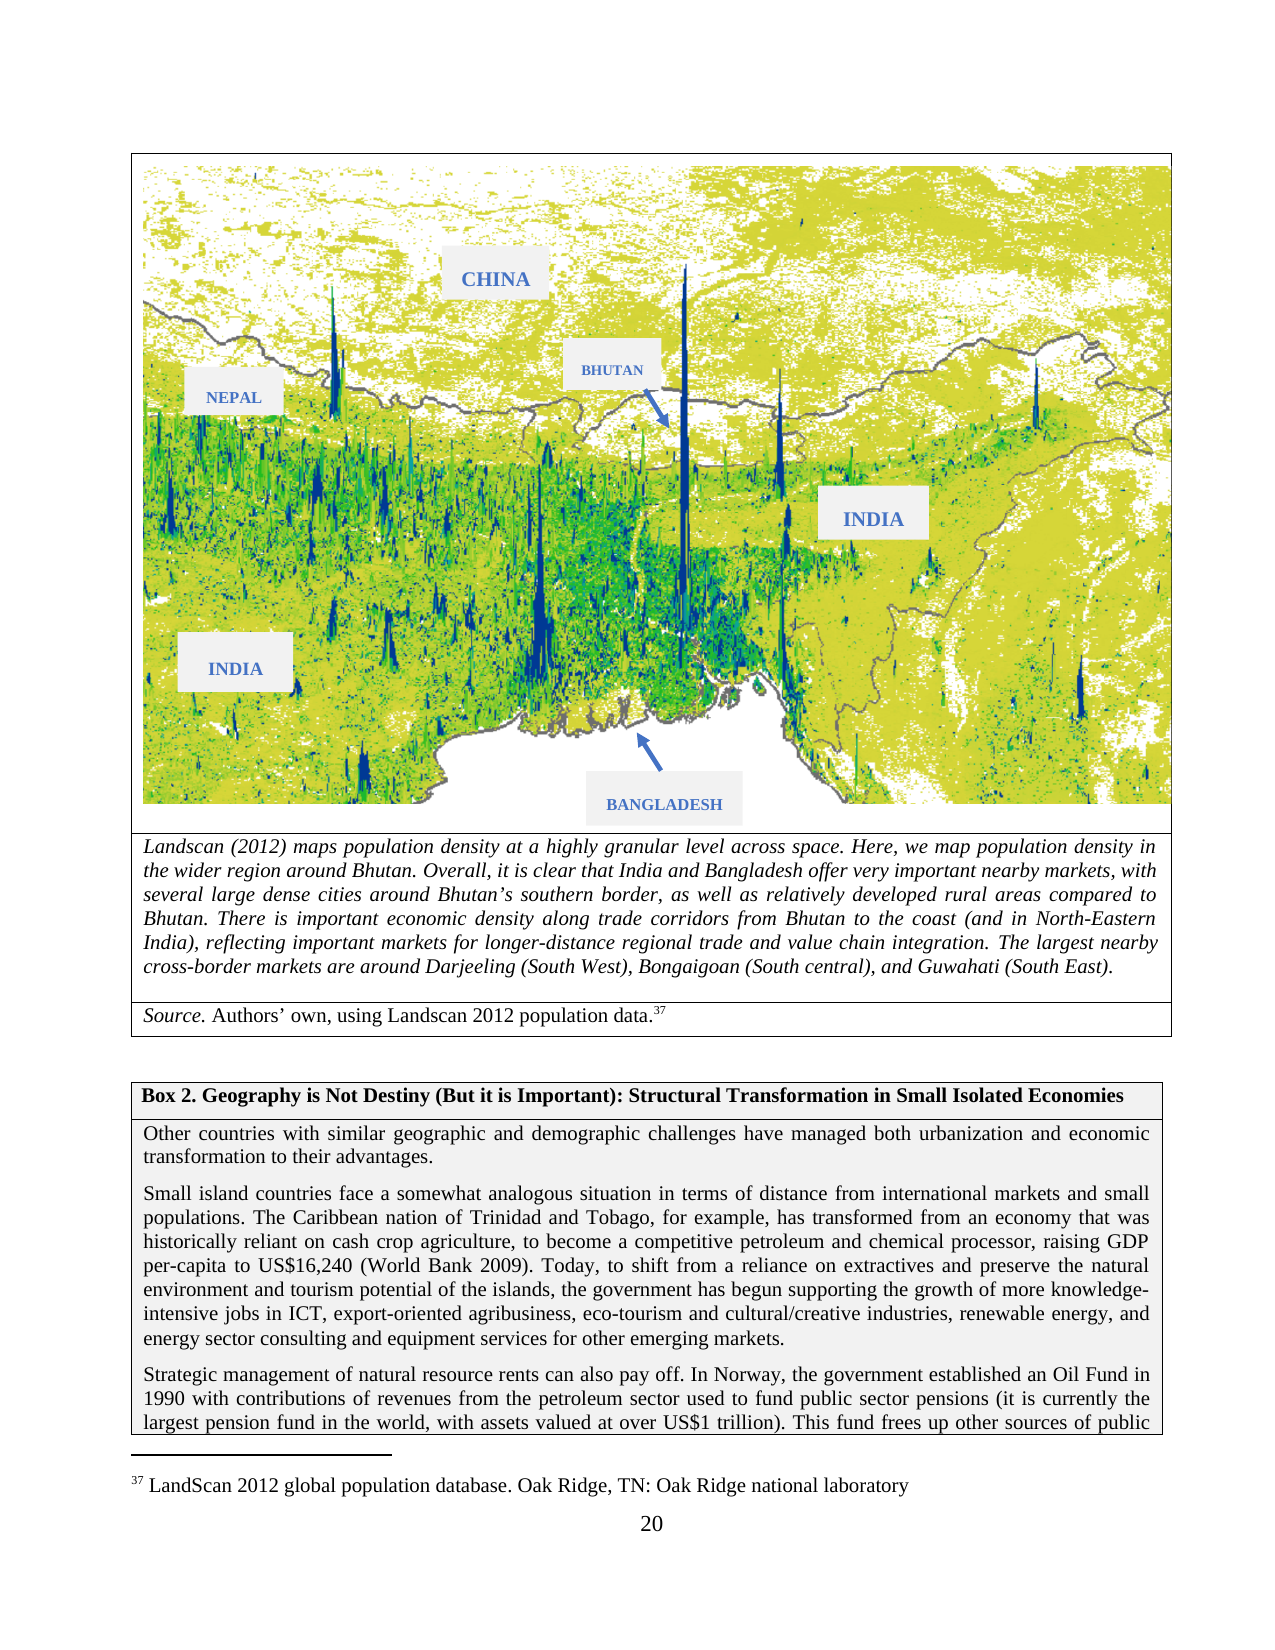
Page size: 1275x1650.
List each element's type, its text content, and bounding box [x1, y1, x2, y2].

table_cell [132, 154, 1171, 833]
table_cell Landscan (2012) maps population density at a highly granular level across space. Here, we map population density in the wider region around Bhutan. Overall, it is clear that India and Bangladesh offer very important nearby markets, with several large dense cities around Bhutan’s southern border, as well as relatively developed rural areas compared to Bhutan. There is important economic density along trade corridors from Bhutan to the coast (and in North-Eastern India), reflecting important markets for longer-distance regional trade and value chain integration. The largest nearby cross-border markets are around Darjeeling (South West), Bongaigoan (South central), and Guwahati (South East). [132, 834, 1171, 1002]
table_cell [132, 1120, 1162, 1434]
table_cell Source. Authors’ own, using Landscan 2012 population data. [132, 1003, 1171, 1036]
picture [143, 166, 1172, 804]
table_header Box 2. Geography is Not Destiny (But it is Important): Structural Transformation in Small Isolated Economies [132, 1083, 1162, 1119]
